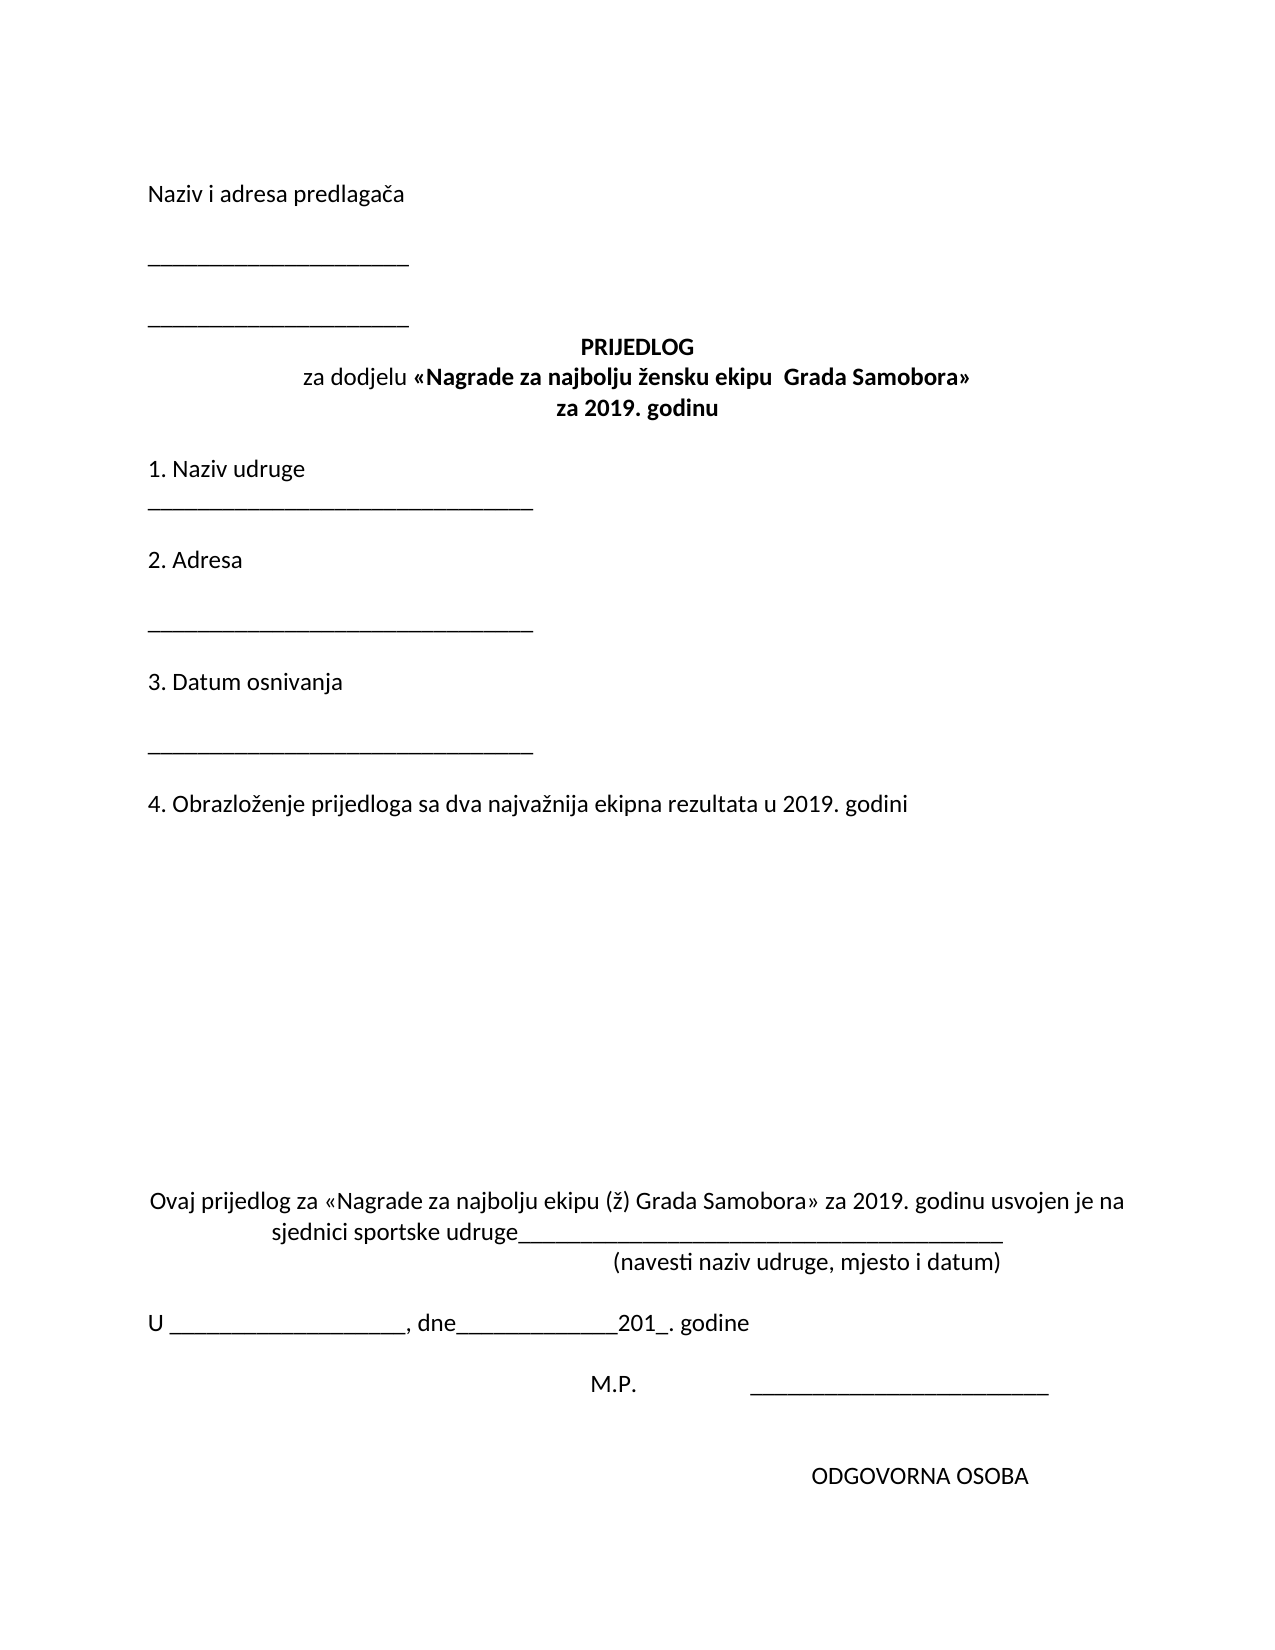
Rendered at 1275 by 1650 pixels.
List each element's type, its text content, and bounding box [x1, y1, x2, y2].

text Naziv i adresa predlagača [148, 178, 1127, 209]
text 2. Adresa [148, 544, 1127, 575]
text 4. Obrazloženje prijedloga sa dva najvažnija ekipna rezultata u 2019. godini [148, 788, 1127, 819]
text _______________________________ [148, 605, 1127, 636]
text 1. Naziv udruge [148, 453, 1127, 483]
text PRIJEDLOG [148, 331, 1127, 361]
text _______________________________ [148, 483, 1127, 514]
text _____________________ [148, 239, 1127, 270]
text za 2019. godinu [148, 392, 1127, 422]
text U ___________________, dne_____________201_. godine [148, 1307, 1127, 1338]
text _______________________________ [148, 727, 1127, 758]
text 3. Datum osnivanja [148, 666, 1127, 697]
text ODGOVORNA OSOBA [148, 1460, 1127, 1491]
text _____________________ [148, 300, 1127, 331]
text za dodjelu «Nagrade za najbolju žensku ekipu Grada Samobora» [148, 361, 1127, 392]
text (navesti naziv udruge, mjesto i datum) [148, 1246, 1127, 1277]
text M.P. ________________________ [148, 1368, 1127, 1399]
text Ovaj prijedlog za «Nagrade za najbolju ekipu (ž) Grada Samobora» za 2019. godinu usvojen je na sjednici sportske udruge_______________________________________ [148, 1185, 1127, 1246]
